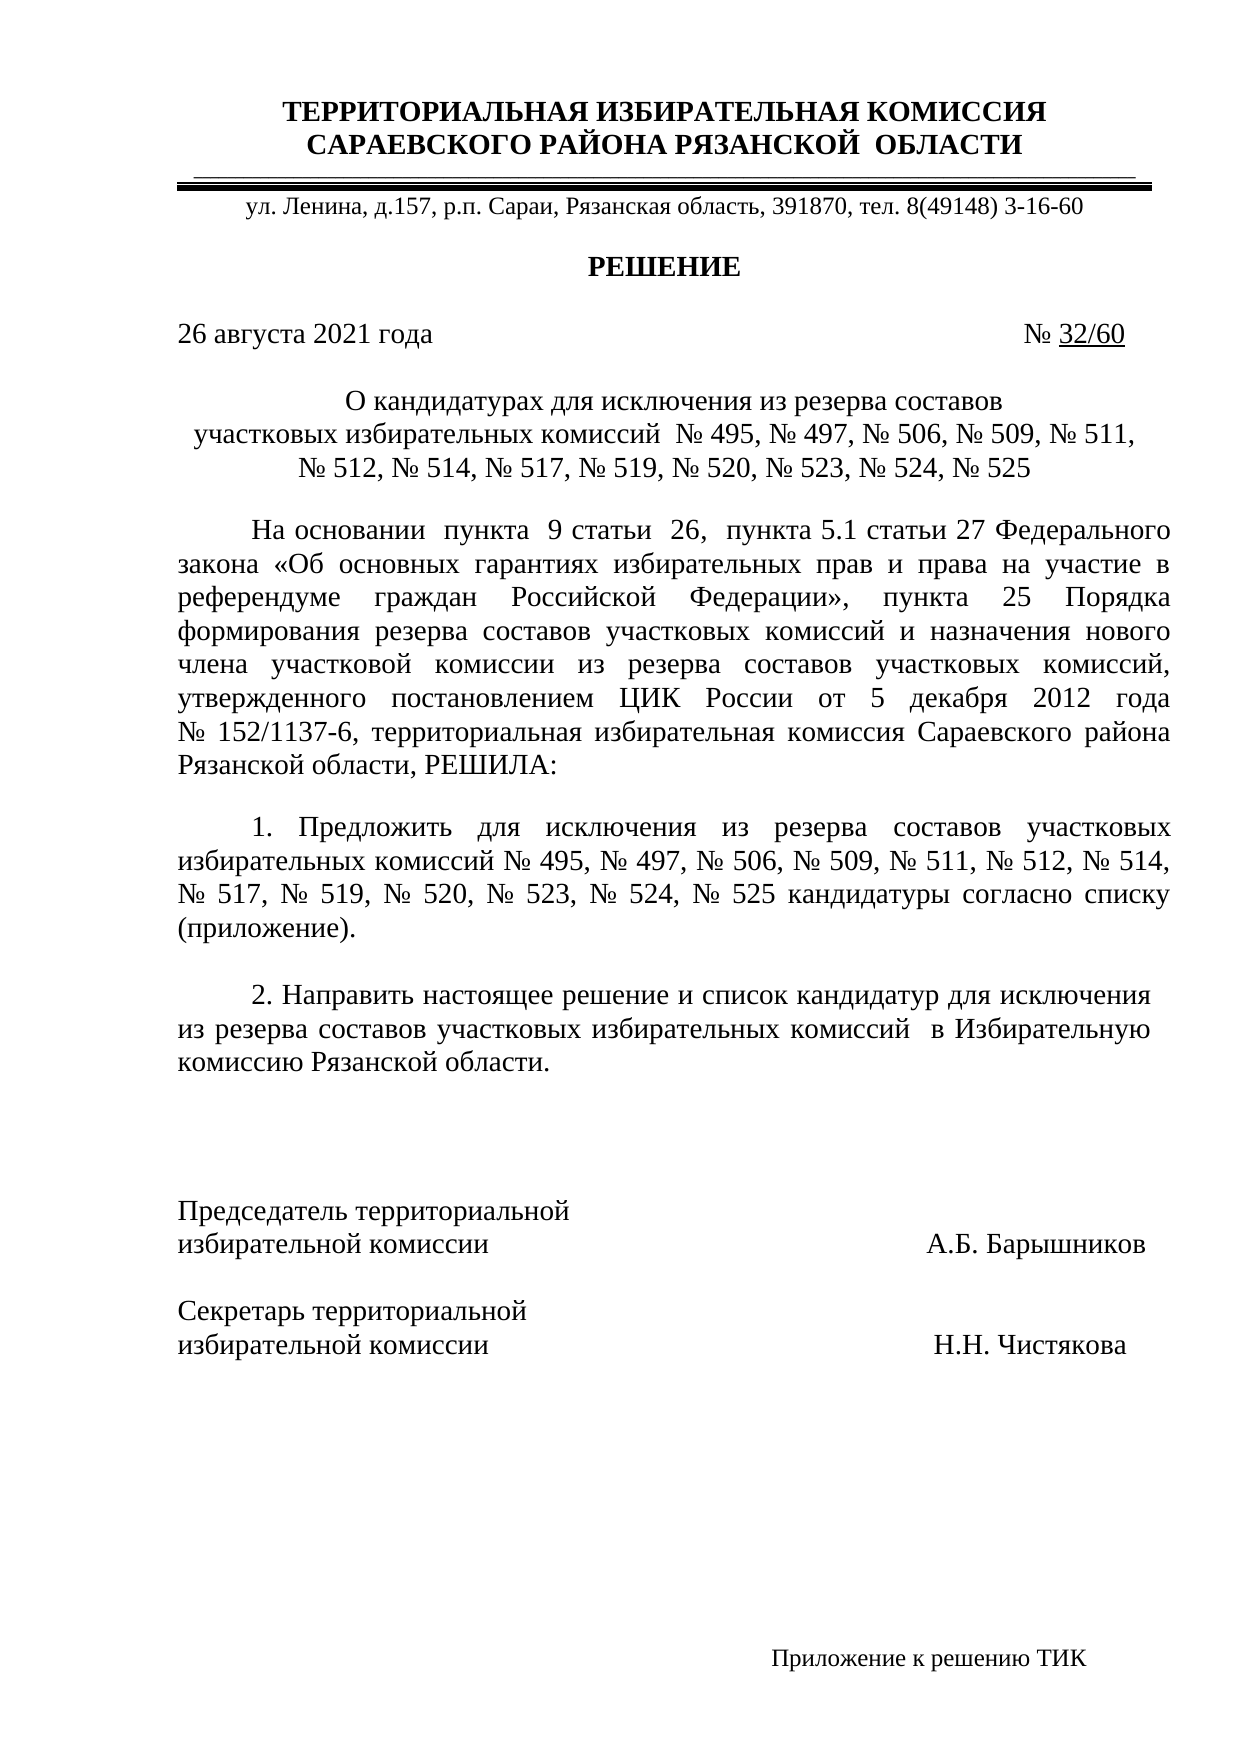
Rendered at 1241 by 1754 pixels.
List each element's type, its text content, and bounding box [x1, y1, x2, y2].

text 26 августа 2021 года № 32/60 [177, 316, 1152, 349]
text участковых избирательных комиссий № 495, № 497, № 506, № 509, № 511, № 512, № 514, № 517, № 519, № 520, № 523, № 524, № 525 [177, 417, 1152, 484]
text На основании пункта 9 статьи 26, пункта 5.1 статьи 27 Федерального закона «Об основных гарантиях избирательных прав и права на участие в референдуме граждан Российской Федерации», пункта 25 Порядка формирования резерва составов участковых комиссий и назначения нового члена участковой комиссии из резерва составов участковых комиссий, утвержденного постановлением ЦИК России от 5 декабря 2012 года № 152/1137-6, территориальная избирательная комиссия Сараевского района Рязанской области, РЕШИЛА: [177, 512, 1171, 781]
text О кандидатурах для исключения из резерва составов [177, 383, 1171, 417]
text ТЕРРИТОРИАЛЬНАЯ ИЗБИРАТЕЛЬНАЯ КОМИССИЯ САРАЕВСКОГО РАЙОНА РЯЗАНСКОЙ ОБЛАСТИ [177, 94, 1152, 161]
text _________________________________________________________________________________________________________________ [177, 161, 1152, 182]
text Председатель территориальной [177, 1193, 1152, 1226]
text избирательной комиссии А.Б. Барышников [177, 1226, 1152, 1260]
text избирательной комиссии Н.Н. Чистякова [177, 1327, 1152, 1361]
text ул. Ленина, д.157, р.п. Сараи, Рязанская область, 391870, тел. 8(49148) 3-16-60 [177, 191, 1152, 220]
text Секретарь территориальной [177, 1293, 1152, 1327]
text РЕШЕНИЕ [177, 249, 1152, 282]
text Приложение к решению ТИК [177, 1643, 1152, 1672]
text 1. Предложить для исключения из резерва составов участковых избирательных комиссий № 495, № 497, № 506, № 509, № 511, № 512, № 514, № 517, № 519, № 520, № 523, № 524, № 525 кандидатуры согласно списку (приложение). [177, 809, 1171, 944]
text 2. Направить настоящее решение и список кандидатур для исключения из резерва составов участковых избирательных комиссий в Избирательную комиссию Рязанской области. [177, 977, 1152, 1078]
